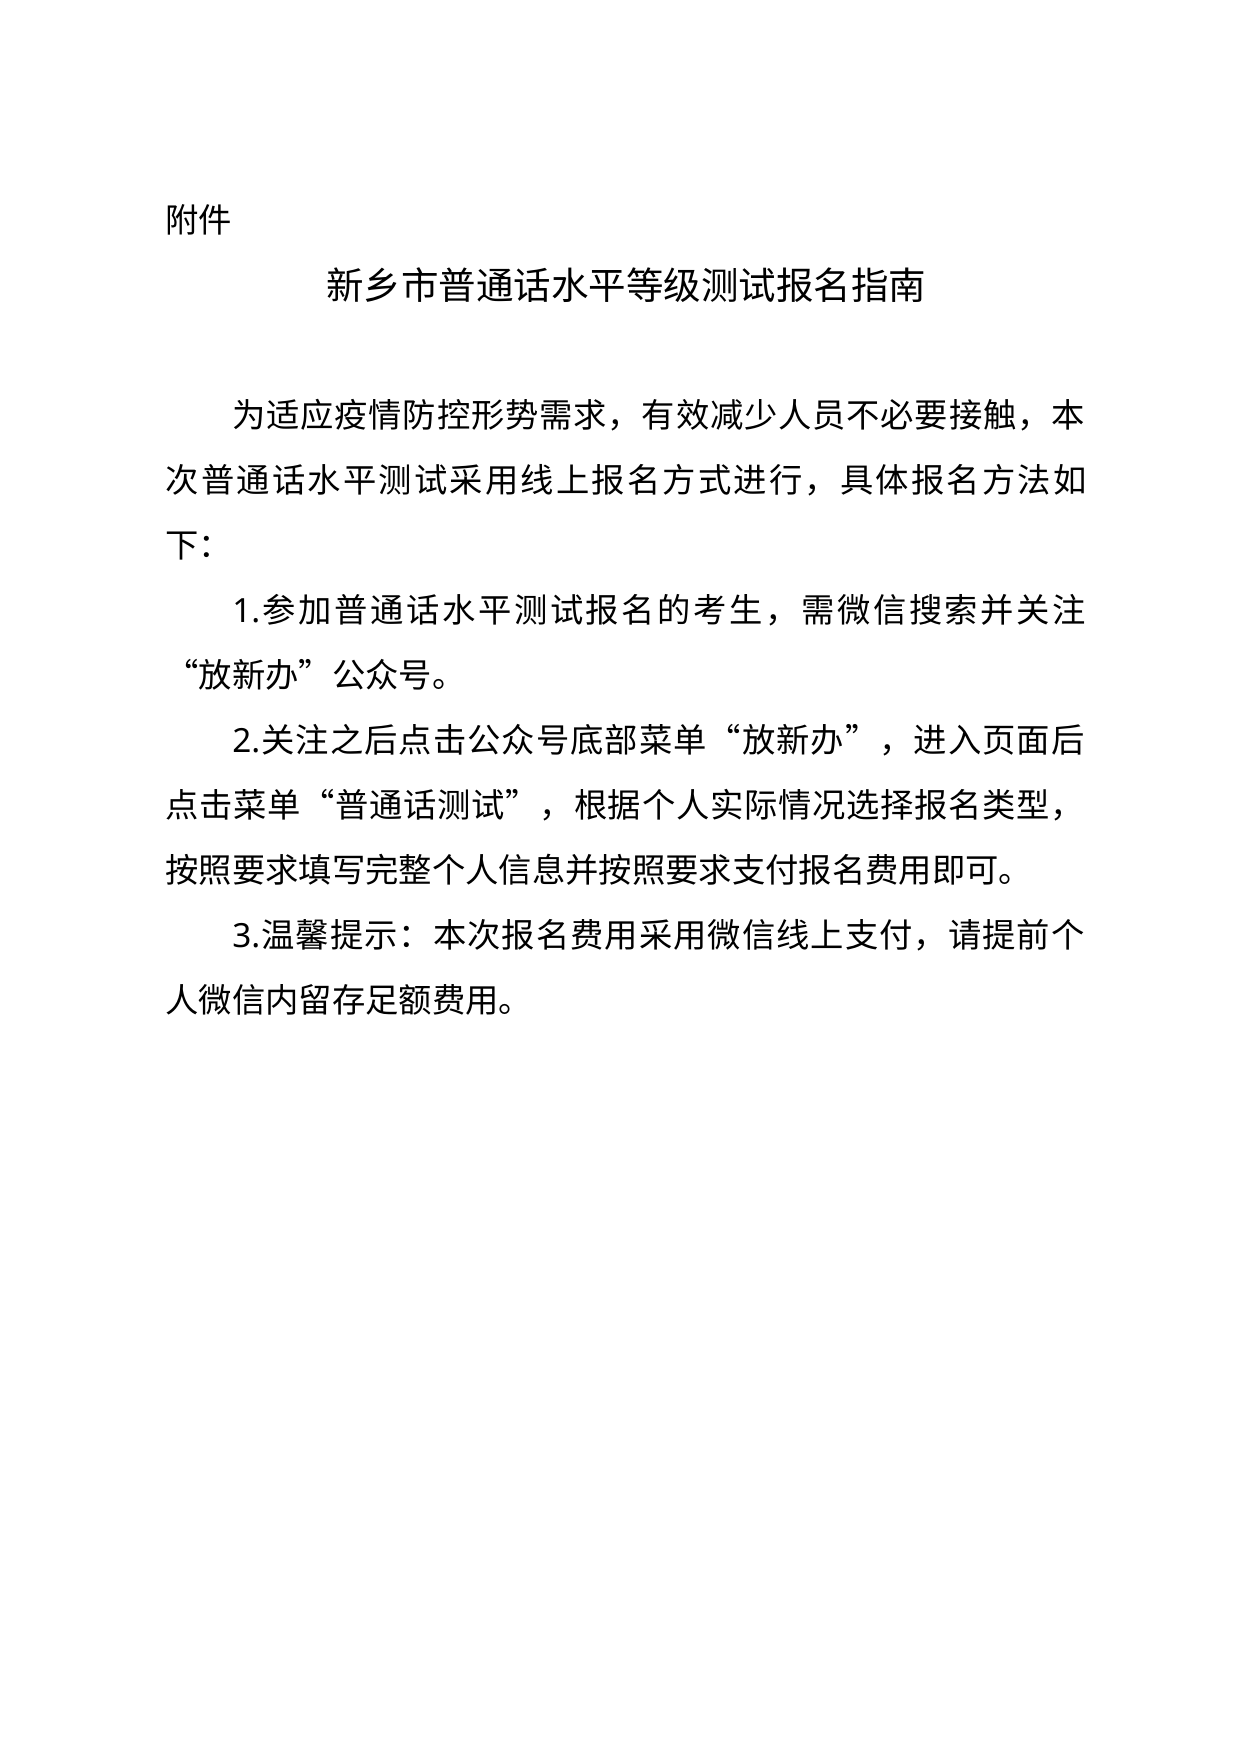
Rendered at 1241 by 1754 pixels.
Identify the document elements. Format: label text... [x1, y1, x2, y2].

list 新乡市普通话水平等级测试报名指南 [165, 251, 1087, 316]
list 2.关注之后点击公众号底部菜单“放新办”，进入页面后点击菜单“普通话测试”，根据个人实际情况选择报名类型，按照要求填写完整个人信息并按照要求支付报名费用即可。 [165, 706, 1087, 901]
list 附件 [165, 186, 1087, 251]
list 3.温馨提示：本次报名费用采用微信线上支付，请提前个人微信内留存足额费用。 [165, 901, 1087, 1031]
list 为适应疫情防控形势需求，有效减少人员不必要接触，本次普通话水平测试采用线上报名方式进行，具体报名方法如下： [165, 381, 1087, 576]
list 1.参加普通话水平测试报名的考生，需微信搜索并关注“放新办”公众号。 [165, 576, 1087, 706]
